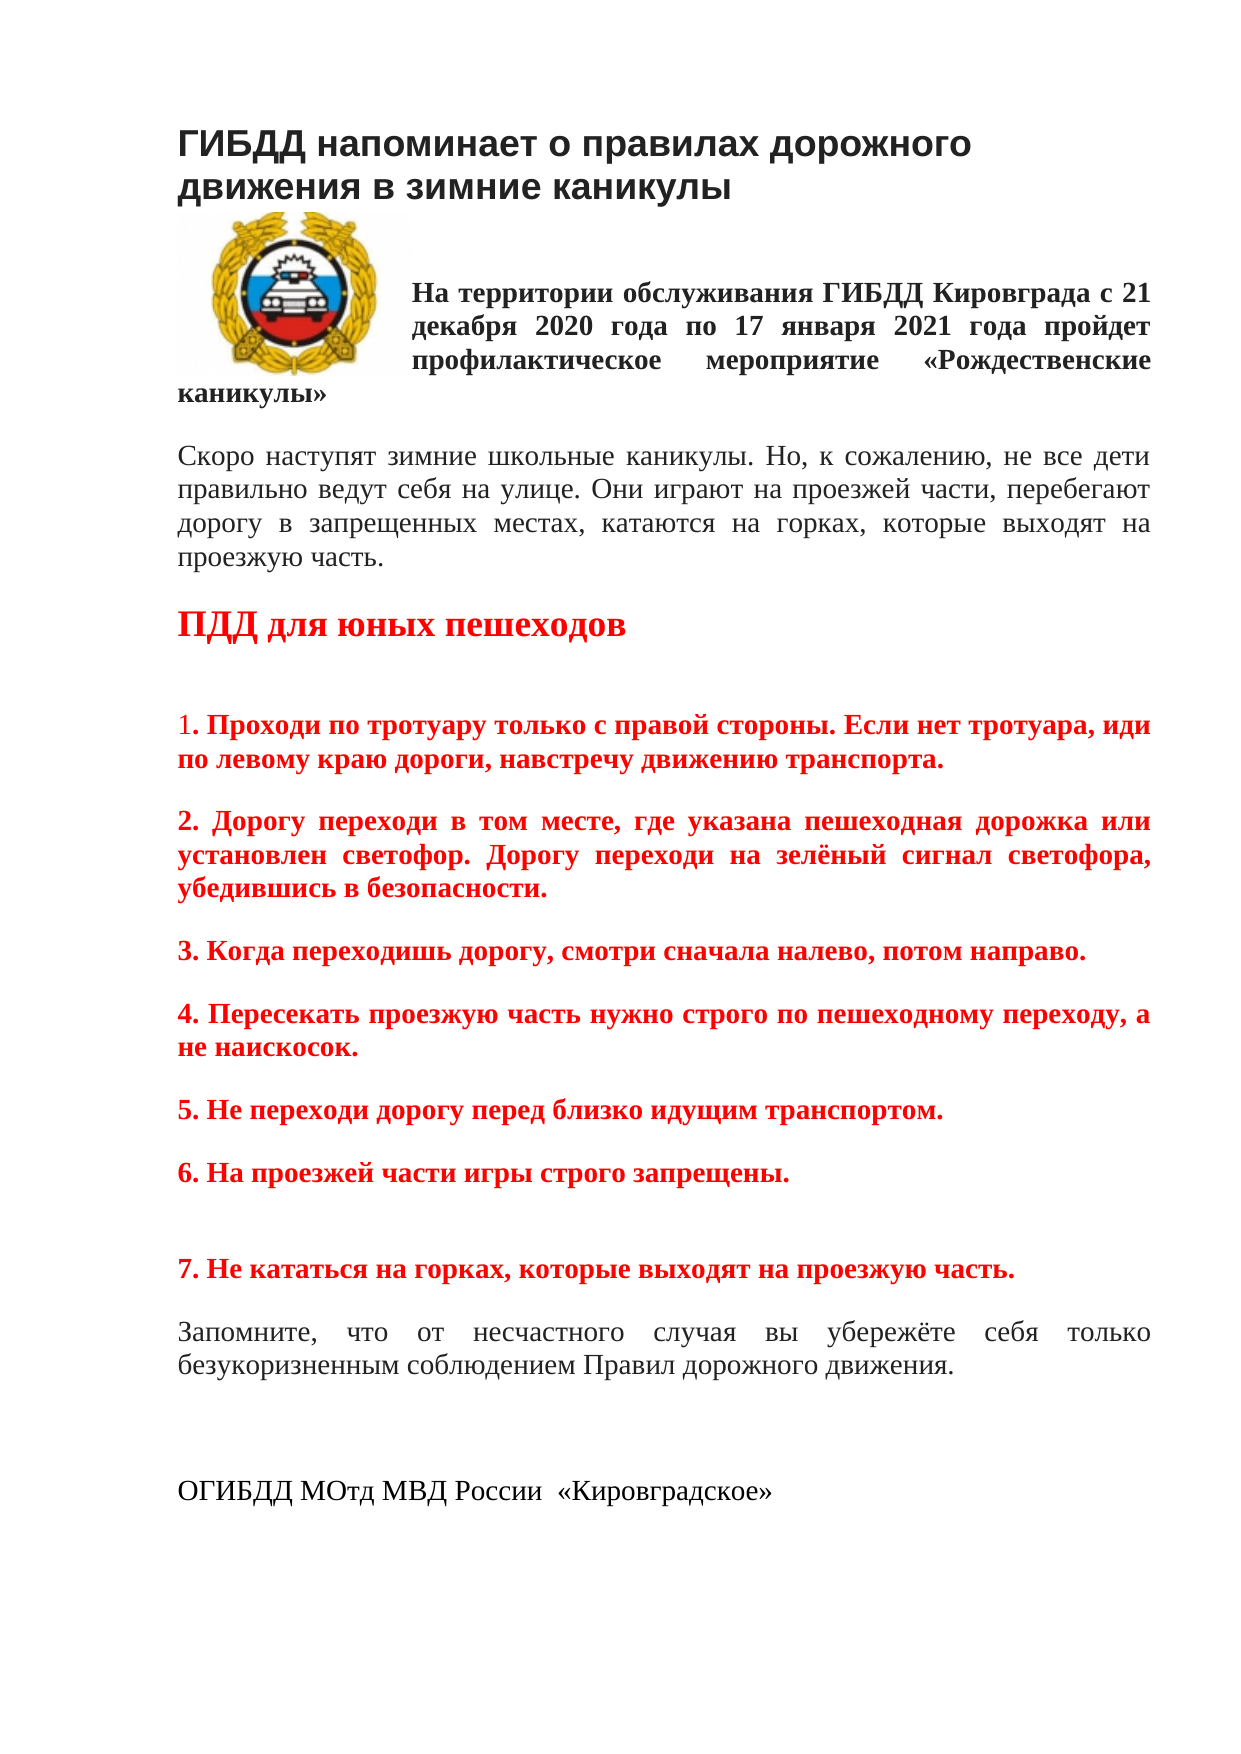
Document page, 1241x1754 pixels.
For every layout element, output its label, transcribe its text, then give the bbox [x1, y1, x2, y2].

text Скоро наступят зимние школьные каникулы. Но, к сожалению, не все дети правильно ведут себя на улице. Они играют на проезжей части, перебегают дорогу в запрещенных местах, катаются на горках, которые выходят на проезжую часть. [177, 438, 1152, 572]
text 4. Пересекать проезжую часть нужно строго по пешеходному переходу, а не наискосок. [177, 996, 1152, 1063]
text ПДД для юных пешеходов [177, 601, 1152, 644]
text ГИБДД напоминает о правилах дорожного движения в зимние каникулы [177, 121, 1152, 208]
text 6. На проезжей части игры строго запрещены. [177, 1155, 1152, 1188]
text 3. Когда переходишь дорогу, смотри сначала налево, потом направо. [177, 933, 1152, 967]
text 7. Не кататься на горках, которые выходят на проезжую часть. [177, 1218, 1152, 1285]
text На территории обслуживания ГИБДД Кировграда с 21 декабря 2020 года по 17 января 2021 года пройдет профилактическое мероприятие «Рождественские каникулы» [177, 275, 1152, 409]
text ОГИБДД МОтд МВД России «Кировградское» [177, 1473, 1152, 1506]
text 1. Проходи по тротуару только с правой стороны. Если нет тротуара, иди по левому краю дороги, навстречу движению транспорта. [177, 674, 1152, 774]
text 2. Дорогу переходи в том месте, где указана пешеходная дорожка или установлен светофор. Дорогу переходи на зелёный сигнал светофора, убедившись в безопасности. [177, 803, 1152, 904]
text 5. Не переходи дорогу перед близко идущим транспортом. [177, 1092, 1152, 1126]
text Запомните, что от несчастного случая вы убережёте себя только безукоризненным соблюдением Правил дорожного движения. [177, 1314, 1152, 1381]
picture [177, 212, 412, 376]
